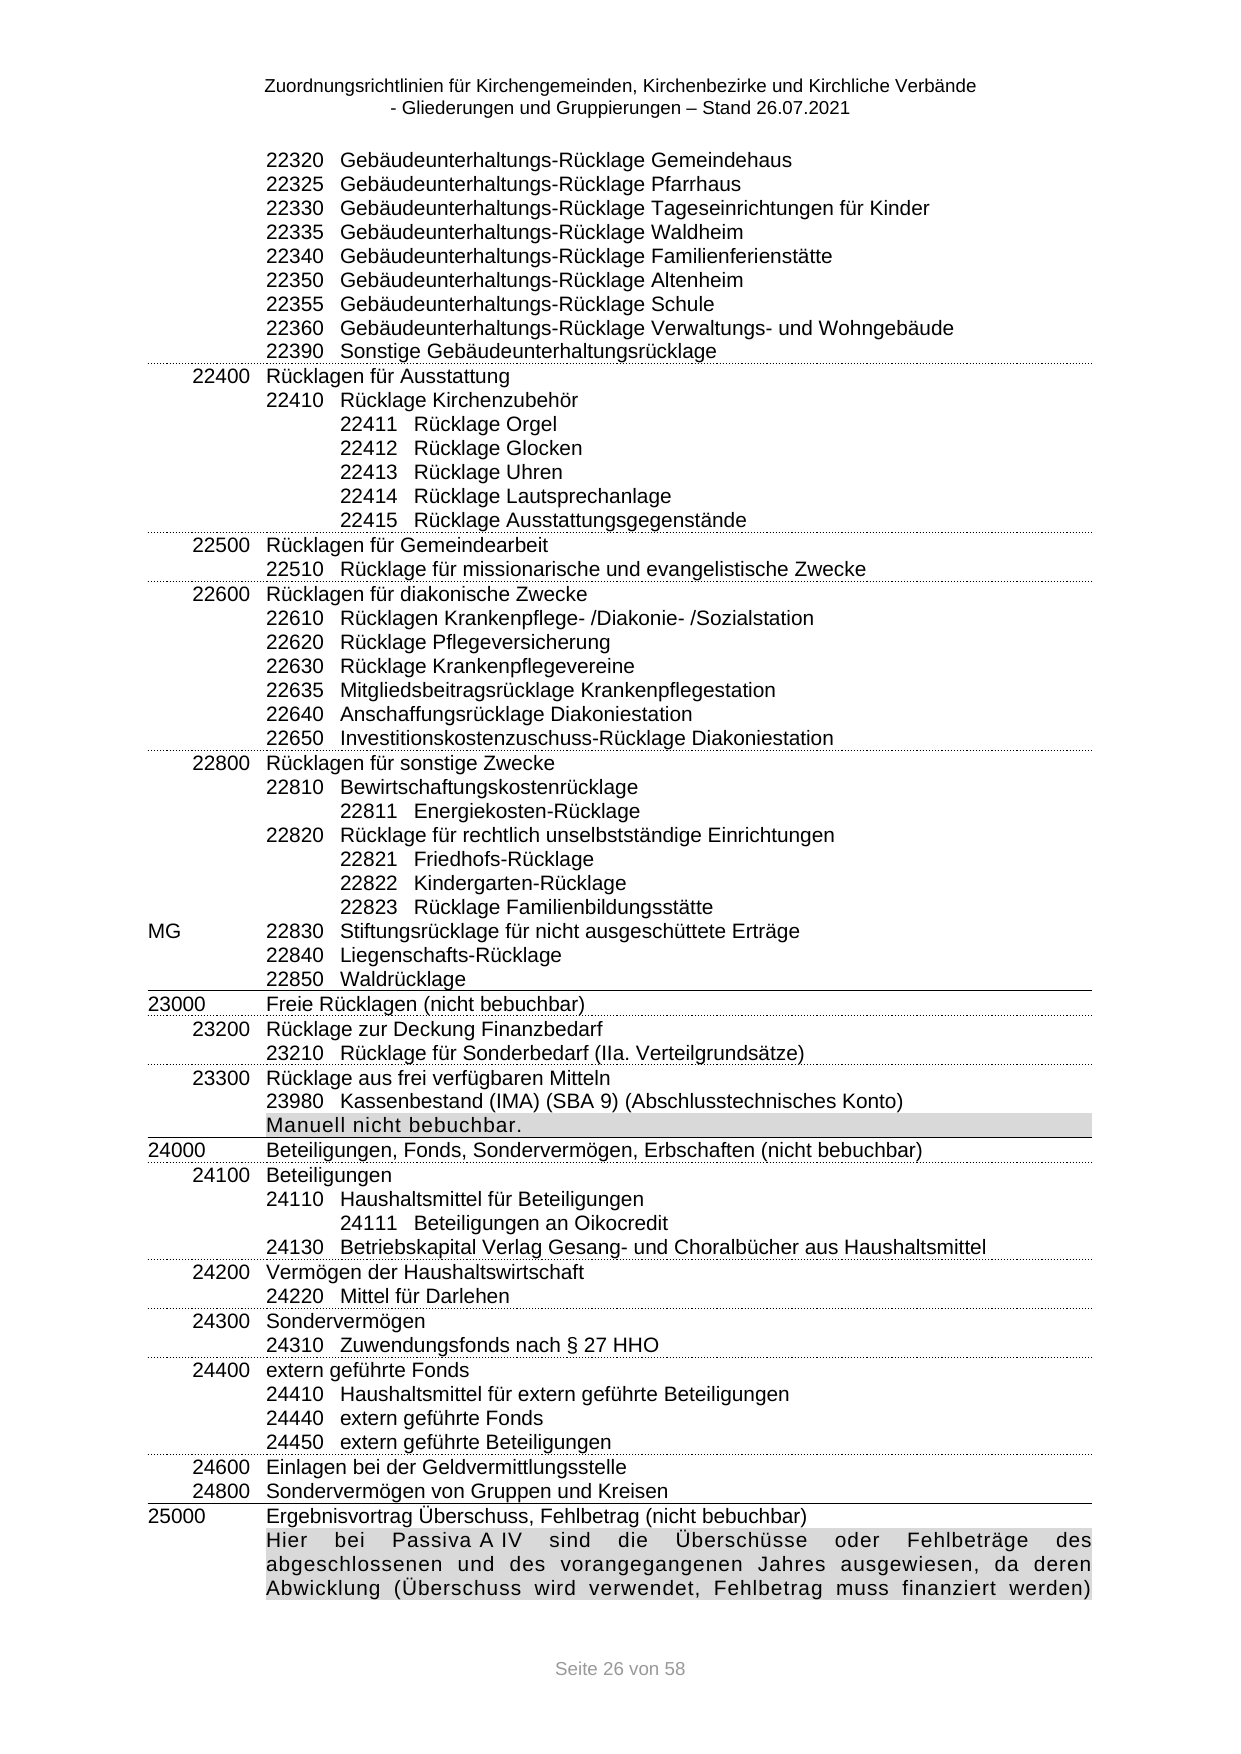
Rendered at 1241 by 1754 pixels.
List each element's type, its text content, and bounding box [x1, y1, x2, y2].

text 22620 Rücklage Pflegeversicherung [148, 630, 1092, 654]
text 22800 Rücklagen für sonstige Zwecke [148, 750, 1092, 775]
text 22355 Gebäudeunterhaltungs-Rücklage Schule [148, 291, 1092, 315]
text 22415 Rücklage Ausstattungsgegenstände [148, 508, 1092, 532]
text 24450 extern geführte Beteiligungen [148, 1430, 1092, 1454]
text 22412 Rücklage Glocken [148, 436, 1092, 460]
text 23200 Rücklage zur Deckung Finanzbedarf [148, 1015, 1092, 1040]
text 22810 Bewirtschaftungskostenrücklage [148, 775, 1092, 799]
text 24600 Einlagen bei der Geldvermittlungsstelle [148, 1454, 1092, 1479]
text 22325 Gebäudeunterhaltungs-Rücklage Pfarrhaus [148, 172, 1092, 196]
text 22811 Energiekosten-Rücklage [148, 799, 1092, 823]
text 22340 Gebäudeunterhaltungs-Rücklage Familienferienstätte [148, 243, 1092, 267]
text 24410 Haushaltsmittel für extern geführte Beteiligungen [148, 1382, 1092, 1406]
text 23980 Kassenbestand (IMA) (SBA 9) (Abschlusstechnisches Konto) [148, 1089, 1092, 1113]
text 22600 Rücklagen für diakonische Zwecke [148, 581, 1092, 606]
text 22850 Waldrücklage [148, 966, 1092, 990]
text 22820 Rücklage für rechtlich unselbstständige Einrichtungen [148, 823, 1092, 847]
text 22822 Kindergarten-Rücklage [148, 871, 1092, 894]
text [266, 1528, 1092, 1600]
text Manuell nicht bebuchbar. [266, 1113, 1092, 1137]
text 22640 Anschaffungsrücklage Diakoniestation [148, 702, 1092, 726]
text 23300 Rücklage aus frei verfügbaren Mitteln [148, 1064, 1092, 1089]
text 22413 Rücklage Uhren [148, 460, 1092, 484]
text 24400 extern geführte Fonds [148, 1357, 1092, 1382]
text 22635 Mitgliedsbeitragsrücklage Krankenpflegestation [148, 678, 1092, 702]
text 22390 Sonstige Gebäudeunterhaltungsrücklage [148, 339, 1092, 363]
text 22320 Gebäudeunterhaltungs-Rücklage Gemeindehaus [148, 148, 1092, 172]
text 23210 Rücklage für Sonderbedarf (IIa. Verteilgrundsätze) [148, 1040, 1092, 1064]
text 24111 Beteiligungen an Oikocredit [148, 1211, 1092, 1235]
text 23000 Freie Rücklagen (nicht bebuchbar) [148, 991, 1092, 1015]
text 24100 Beteiligungen [148, 1162, 1092, 1187]
text 24000 Beteiligungen, Fonds, Sondervermögen, Erbschaften (nicht bebuchbar) [148, 1138, 1092, 1162]
text 24440 extern geführte Fonds [148, 1406, 1092, 1430]
text 22510 Rücklage für missionarische und evangelistische Zwecke [148, 557, 1092, 581]
text 22610 Rücklagen Krankenpflege- /Diakonie- /Sozialstation [148, 606, 1092, 630]
text 22330 Gebäudeunterhaltungs-Rücklage Tageseinrichtungen für Kinder [148, 196, 1092, 219]
text 22823 Rücklage Familienbildungsstätte [148, 894, 1092, 918]
text 24220 Mittel für Darlehen [148, 1284, 1092, 1308]
text 22410 Rücklage Kirchenzubehör [148, 388, 1092, 412]
text 25000 Ergebnisvortrag Überschuss, Fehlbetrag (nicht bebuchbar) [148, 1504, 1092, 1528]
text 24110 Haushaltsmittel für Beteiligungen [148, 1187, 1092, 1211]
text 22400 Rücklagen für Ausstattung [148, 363, 1092, 388]
text 24310 Zuwendungsfonds nach § 27 HHO [148, 1333, 1092, 1357]
text 24200 Vermögen der Haushaltswirtschaft [148, 1259, 1092, 1284]
text 22414 Rücklage Lautsprechanlage [148, 484, 1092, 508]
text MG 22830 Stiftungsrücklage für nicht ausgeschüttete Erträge [148, 918, 1092, 942]
text 22350 Gebäudeunterhaltungs-Rücklage Altenheim [148, 267, 1092, 291]
text 22360 Gebäudeunterhaltungs-Rücklage Verwaltungs- und Wohngebäude [148, 315, 1092, 339]
text 22650 Investitionskostenzuschuss-Rücklage Diakoniestation [148, 726, 1092, 750]
text 22821 Friedhofs-Rücklage [148, 847, 1092, 871]
text 22335 Gebäudeunterhaltungs-Rücklage Waldheim [148, 219, 1092, 243]
text 22630 Rücklage Krankenpflegevereine [148, 654, 1092, 678]
text 22411 Rücklage Orgel [148, 412, 1092, 436]
text 24300 Sondervermögen [148, 1308, 1092, 1333]
text 24130 Betriebskapital Verlag Gesang- und Choralbücher aus Haushaltsmittel [148, 1235, 1092, 1259]
text 22840 Liegenschafts-Rücklage [148, 942, 1092, 966]
text 24800 Sondervermögen von Gruppen und Kreisen [148, 1479, 1092, 1503]
text 22500 Rücklagen für Gemeindearbeit [148, 532, 1092, 557]
